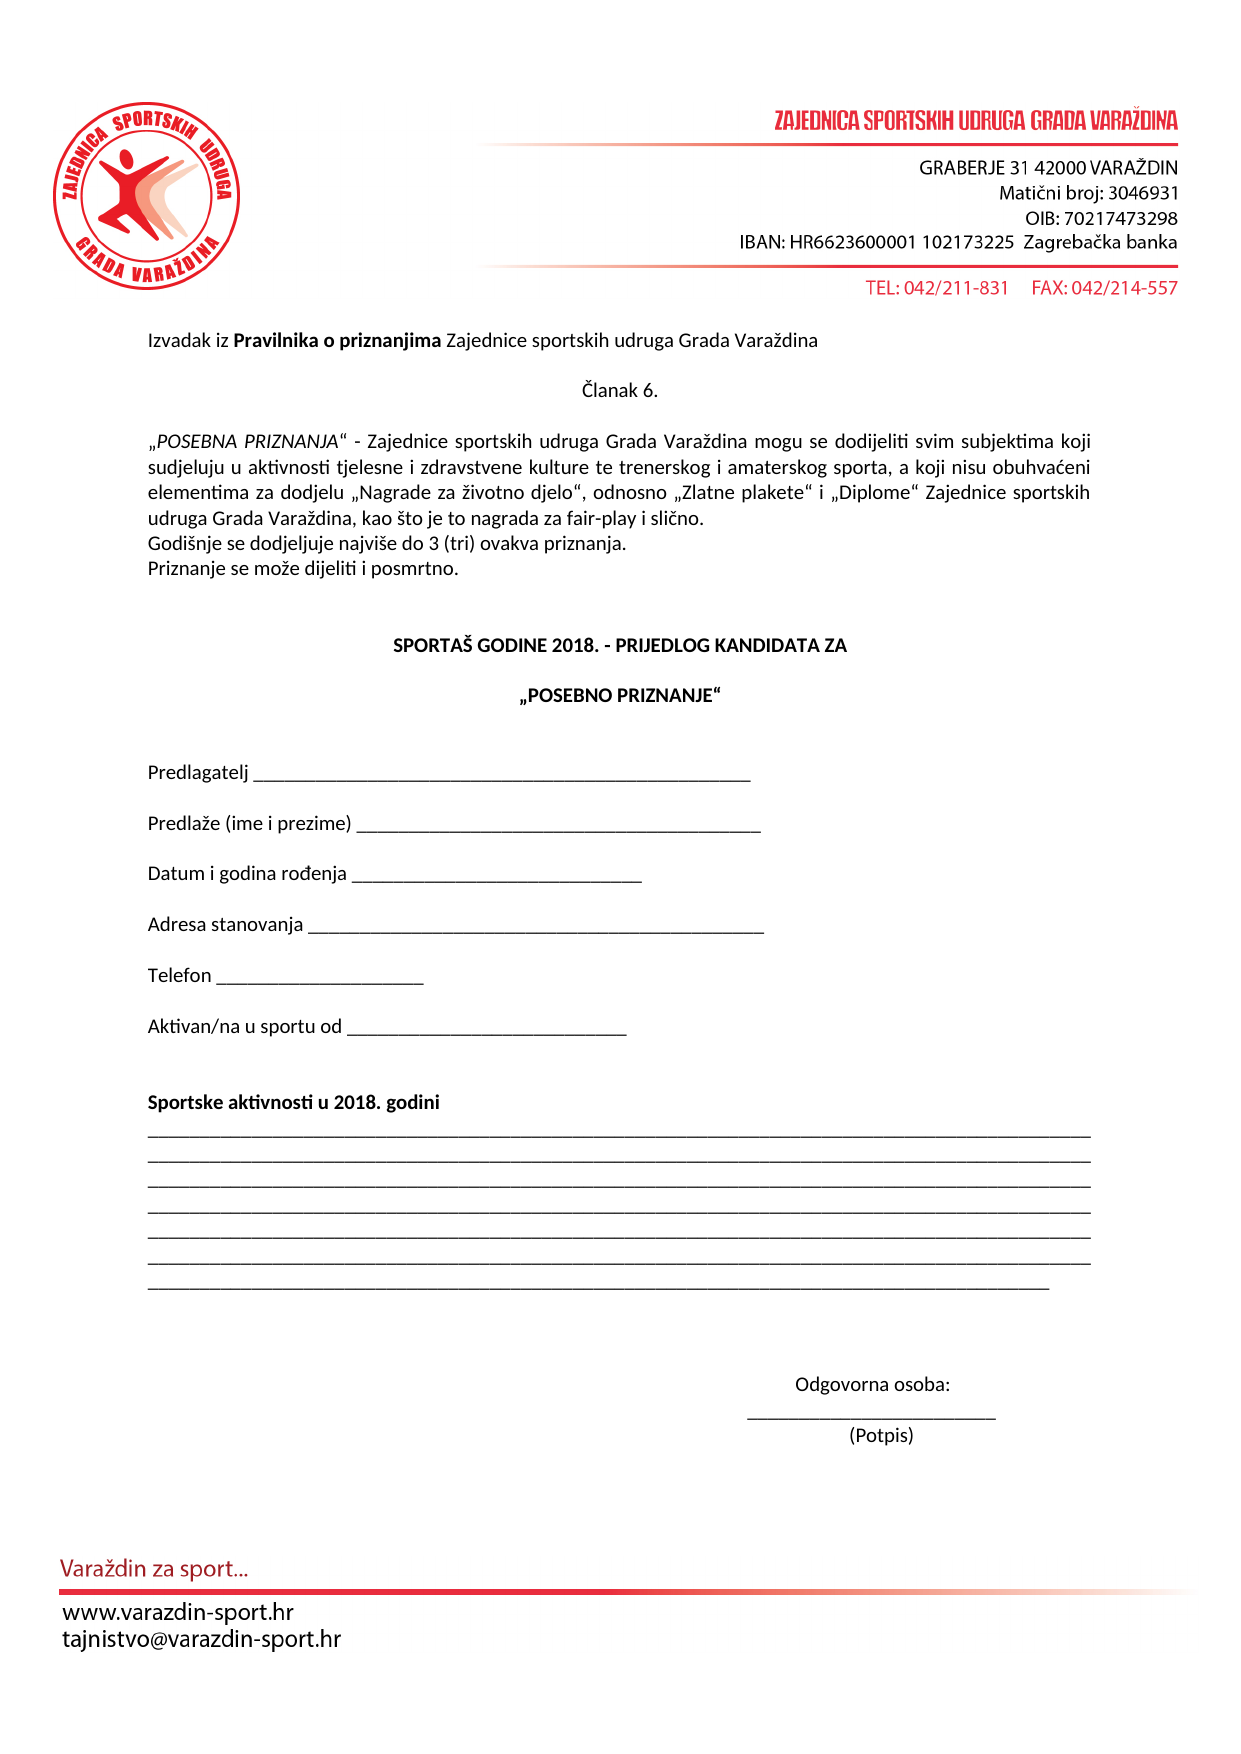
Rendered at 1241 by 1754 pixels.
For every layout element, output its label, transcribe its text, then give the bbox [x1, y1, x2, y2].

text „POSEBNA PRIZNANJA“ - Zajednice sportskih udruga Grada Varaždina mogu se dodijeliti svim subjektima koji sudjeluju u aktivnosti tjelesne i zdravstvene kulture te trenerskog i amaterskog sporta, a koji nisu obuhvaćeni elementima za dodjelu „Nagrade za životno djelo“, odnosno „Zlatne plakete“ i „Diplome“ Zajednice sportskih udruga Grada Varaždina, kao što je to nagrada za fair-play i slično. [148, 428, 1093, 530]
text (Potpis) [738, 1422, 1093, 1448]
text Datum i godina rođenja ____________________________ [148, 861, 1093, 886]
text _________________________________________________________________________________________________________________________________________________________________________________________________________________________________________________________________________________________________________________________________________________________________________________________________________________________________________________________________________________________________________________________________________________________________________________________________________________________________________________________ [148, 1115, 1093, 1293]
picture [53, 102, 1180, 299]
text Priznanje se može dijeliti i posmrtno. [148, 556, 1093, 581]
text Adresa stanovanja ____________________________________________ [148, 911, 1093, 937]
text ________________________ [664, 1397, 1093, 1422]
text Godišnje se dodjeljuje najviše do 3 (tri) ovakva priznanja. [148, 530, 1093, 556]
text Predlaže (ime i prezime) _______________________________________ [148, 810, 1093, 835]
picture [59, 1556, 1199, 1653]
text Izvadak iz Pravilnika o priznanjima Zajednice sportskih udruga Grada Varaždina [148, 327, 1093, 352]
text Sportske aktivnosti u 2018. godini [148, 1089, 1093, 1115]
text Aktivan/na u sportu od ___________________________ [148, 1013, 1093, 1038]
text Članak 6. [148, 378, 1093, 403]
text SPORTAŠ GODINE 2018. - PRIJEDLOG KANDIDATA ZA [148, 632, 1093, 657]
text „POSEBNO PRIZNANJE“ [148, 683, 1093, 708]
text Telefon ____________________ [148, 962, 1093, 988]
text Predlagatelj ________________________________________________ [148, 759, 1093, 784]
text Odgovorna osoba: [148, 1372, 1093, 1397]
